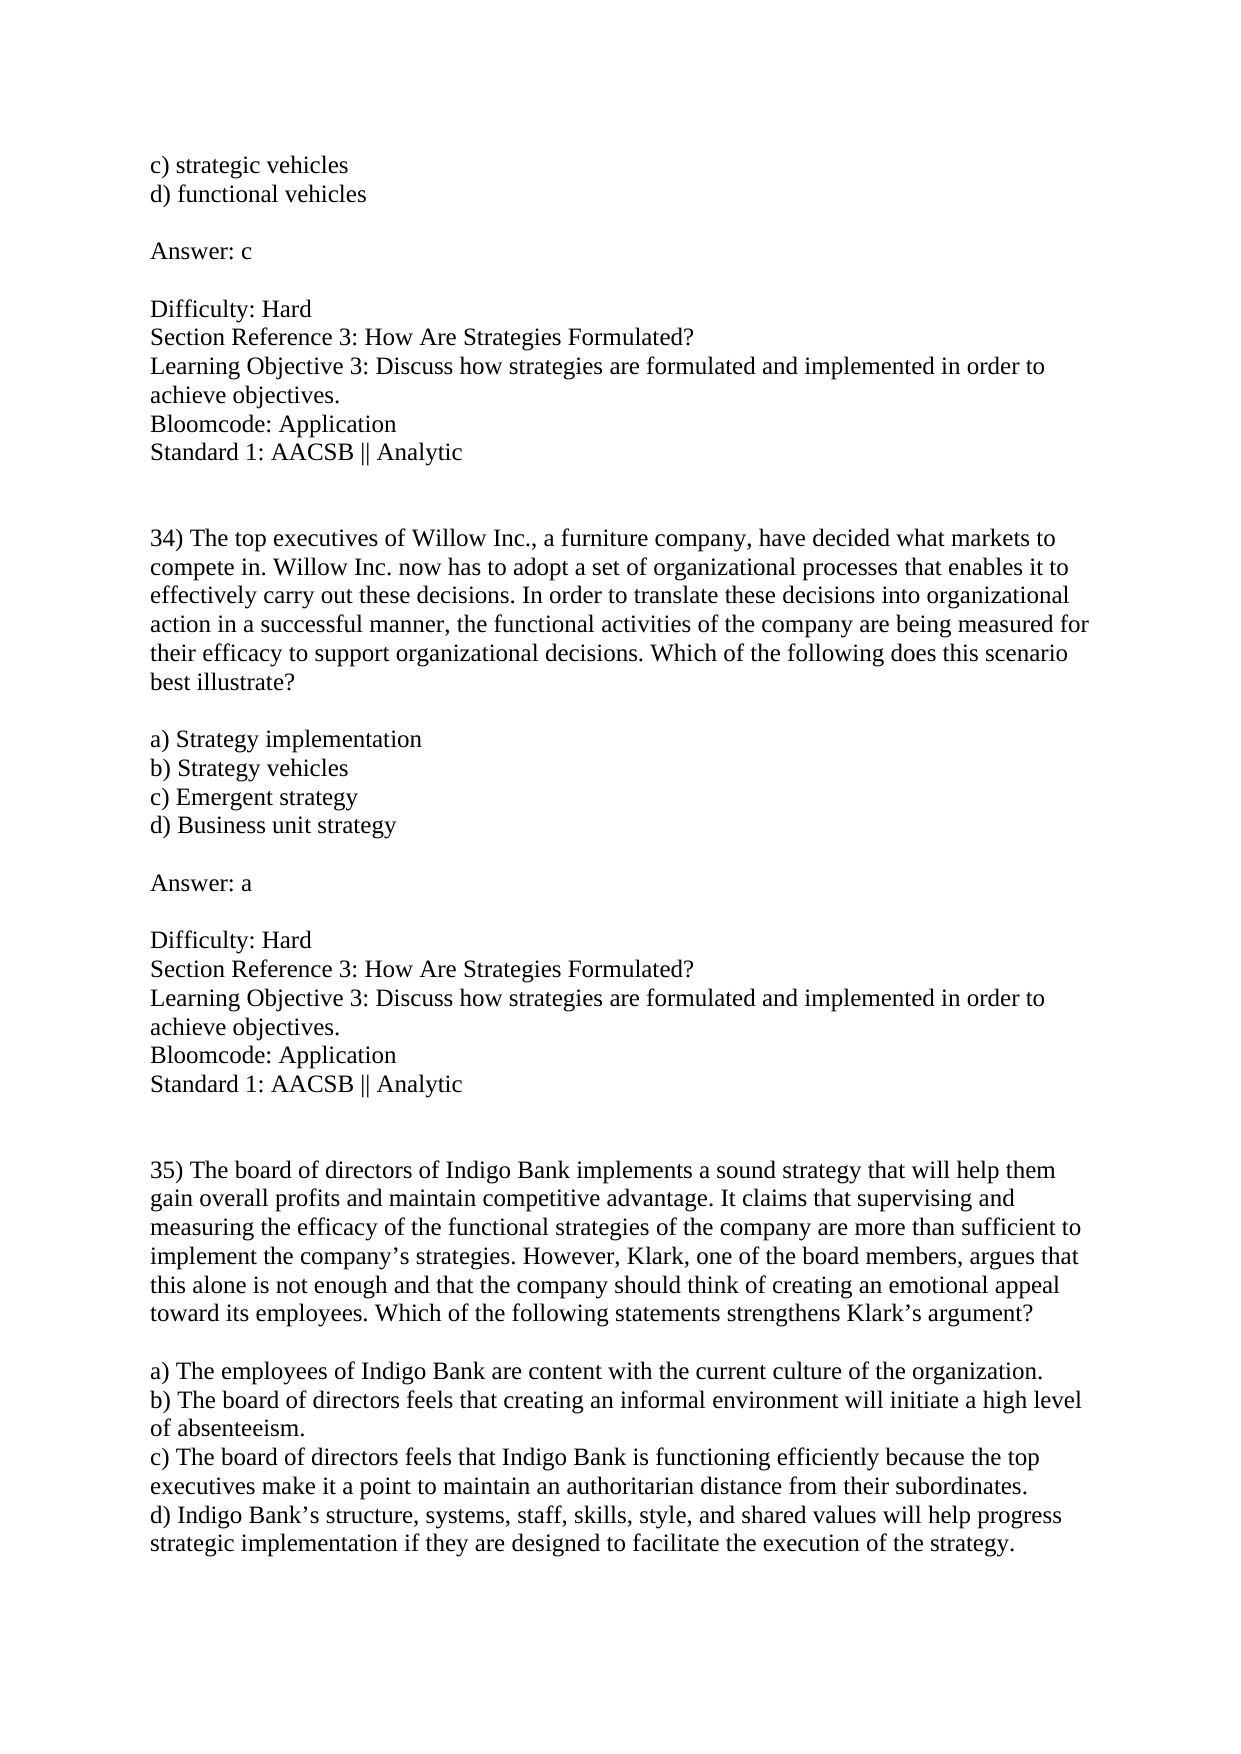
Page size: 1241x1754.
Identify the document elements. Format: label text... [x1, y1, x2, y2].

list b) The board of directors feels that creating an informal environment will initiate a high level of absenteeism. [150, 1385, 1090, 1442]
list Learning Objective 3: Discuss how strategies are formulated and implemented in order to achieve objectives. [150, 351, 1090, 409]
list d) Indigo Bank’s structure, systems, staff, skills, style, and shared values will help progress strategic implementation if they are designed to facilitate the execution of the strategy. [150, 1500, 1090, 1557]
list b) Strategy vehicles [150, 753, 1090, 782]
list Difficulty: Hard [150, 926, 1090, 954]
text 34) The top executives of Willow Inc., a furniture company, have decided what markets to compete in. Willow Inc. now has to adopt a set of organizational processes that enables it to effectively carry out these decisions. In order to translate these decisions into organizational action in a successful manner, the functional activities of the company are being measured for their efficacy to support organizational decisions. Which of the following does this scenario best illustrate? [150, 523, 1090, 696]
list Learning Objective 3: Discuss how strategies are formulated and implemented in order to achieve objectives. [150, 983, 1090, 1041]
list c) Emergent strategy [150, 782, 1090, 811]
list a) The employees of Indigo Bank are content with the current culture of the organization. [150, 1356, 1090, 1385]
list Section Reference 3: How Are Strategies Formulated? [150, 954, 1090, 983]
list Answer: c [150, 236, 1090, 265]
list d) Business unit strategy [150, 811, 1090, 839]
text 35) The board of directors of Indigo Bank implements a sound strategy that will help them gain overall profits and maintain competitive advantage. It claims that supervising and measuring the efficacy of the functional strategies of the company are more than sufficient to implement the company’s strategies. However, Klark, one of the board members, argues that this alone is not enough and that the company should think of creating an emotional appeal toward its employees. Which of the following statements strengthens Klark’s argument? [150, 1155, 1090, 1327]
list Answer: a [150, 868, 1090, 897]
list d) functional vehicles [150, 179, 1090, 207]
list Bloomcode: Application [150, 1041, 1090, 1069]
list Standard 1: AACSB || Analytic [150, 1069, 1090, 1126]
list Standard 1: AACSB || Analytic [150, 437, 1090, 494]
list Difficulty: Hard [150, 294, 1090, 322]
list c) The board of directors feels that Indigo Bank is functioning efficiently because the top executives make it a point to maintain an authoritarian distance from their subordinates. [150, 1442, 1090, 1500]
list Bloomcode: Application [150, 409, 1090, 437]
list Section Reference 3: How Are Strategies Formulated? [150, 322, 1090, 351]
list a) Strategy implementation [150, 724, 1090, 753]
list c) strategic vehicles [150, 150, 1090, 179]
